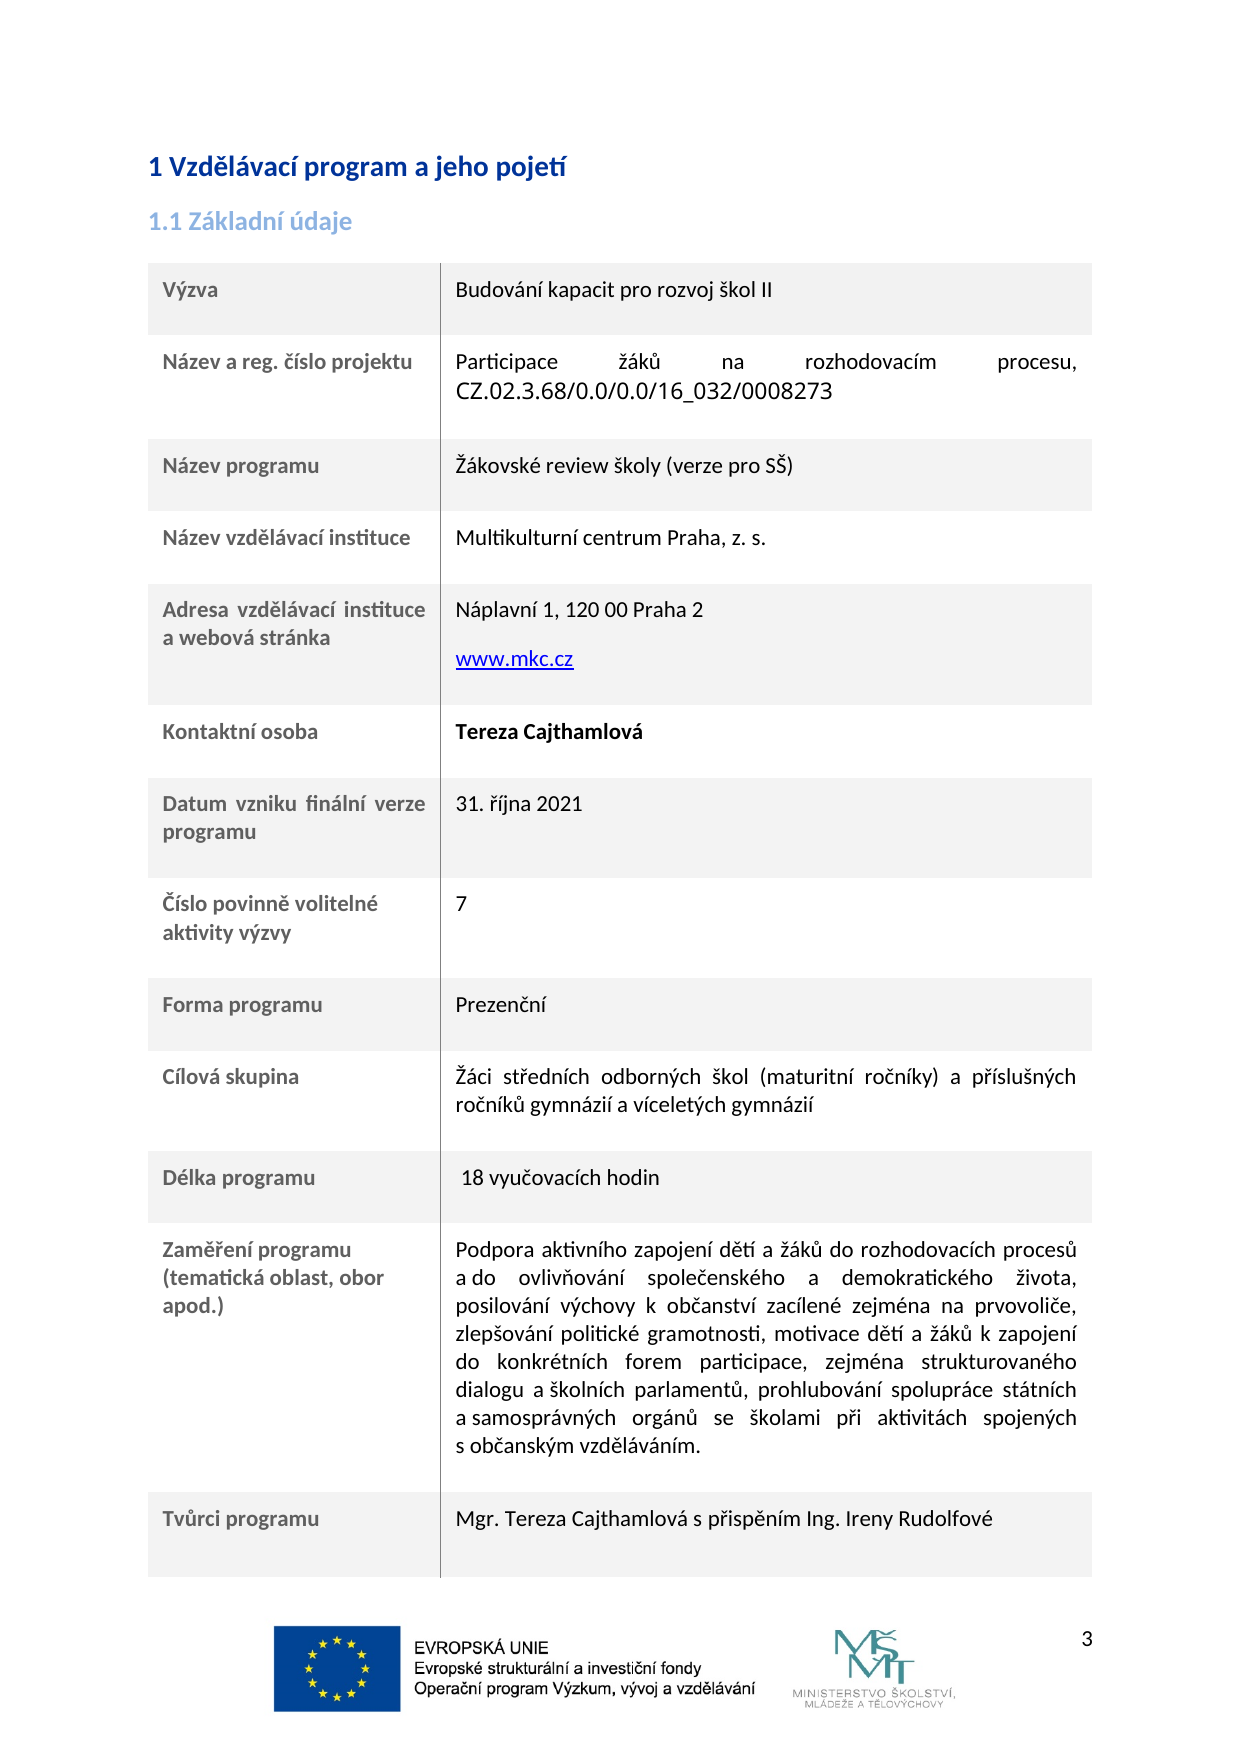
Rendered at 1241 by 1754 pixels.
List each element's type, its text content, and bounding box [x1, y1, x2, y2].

table_cell Náplavní 1, 120 00 Praha 2 www.mkc.cz [441, 584, 1092, 705]
table_cell Kontaktní osoba [148, 705, 440, 777]
table_cell Adresa vzdělávací instituce a webová stránka [148, 584, 440, 705]
table_cell Číslo povinně volitelné aktivity výzvy [148, 878, 440, 978]
table_cell Název programu [148, 439, 440, 511]
table_cell Žákovské review školy (verze pro SŠ) [441, 439, 1092, 511]
table_cell 31. října 2021 [441, 778, 1092, 878]
table_cell Název vzdělávací instituce [148, 511, 440, 584]
table_cell Tereza Cajthamlová [441, 705, 1092, 777]
table_cell 7 [441, 878, 1092, 978]
table_cell 18 vyučovacích hodin [441, 1151, 1092, 1223]
table_header Výzva [148, 263, 440, 335]
table_cell Mgr. Tereza Cajthamlová s přispěním Ing. Ireny Rudolfové [441, 1492, 1092, 1577]
picture [231, 1583, 997, 1754]
table_cell Název a reg. číslo projektu [148, 335, 440, 439]
table_cell Podpora aktivního zapojení dětí a žáků do rozhodovacích procesů a do ovlivňování společenského a demokratického života, posilování výchovy k občanství zacílené zejména na prvovoliče, zlepšování politické gramotnosti, motivace dětí a žáků k zapojení do konkrétních forem participace, zejména strukturovaného dialogu a školních parlamentů, prohlubování spolupráce státních a samosprávných orgánů se školami při aktivitách spojených s občanským vzděláváním. [441, 1224, 1092, 1492]
table_cell Žáci středních odborných škol (maturitní ročníky) a příslušných ročníků gymnázií a víceletých gymnázií [441, 1051, 1092, 1151]
table_cell Cílová skupina [148, 1051, 440, 1151]
table_cell Forma programu [148, 978, 440, 1051]
subtitle 1.1 Základní údaje [148, 204, 1092, 237]
table_cell Datum vzniku finální verze programu [148, 778, 440, 878]
table_cell Participace žáků na rozhodovacím procesu, CZ.02.3.68/0.0/0.0/16_032/0008273 [441, 335, 1092, 439]
table_header Budování kapacit pro rozvoj škol II [441, 263, 1092, 335]
table_cell Prezenční [441, 978, 1092, 1051]
table_cell Zaměření programu (tematická oblast, obor apod.) [148, 1224, 440, 1492]
table_cell Tvůrci programu Odborný garant programu [148, 1492, 440, 1577]
table_cell Multikulturní centrum Praha, z. s. [441, 511, 1092, 584]
subtitle 1 Vzdělávací program a jeho pojetí [148, 148, 1092, 183]
table_cell Délka programu [148, 1151, 440, 1223]
